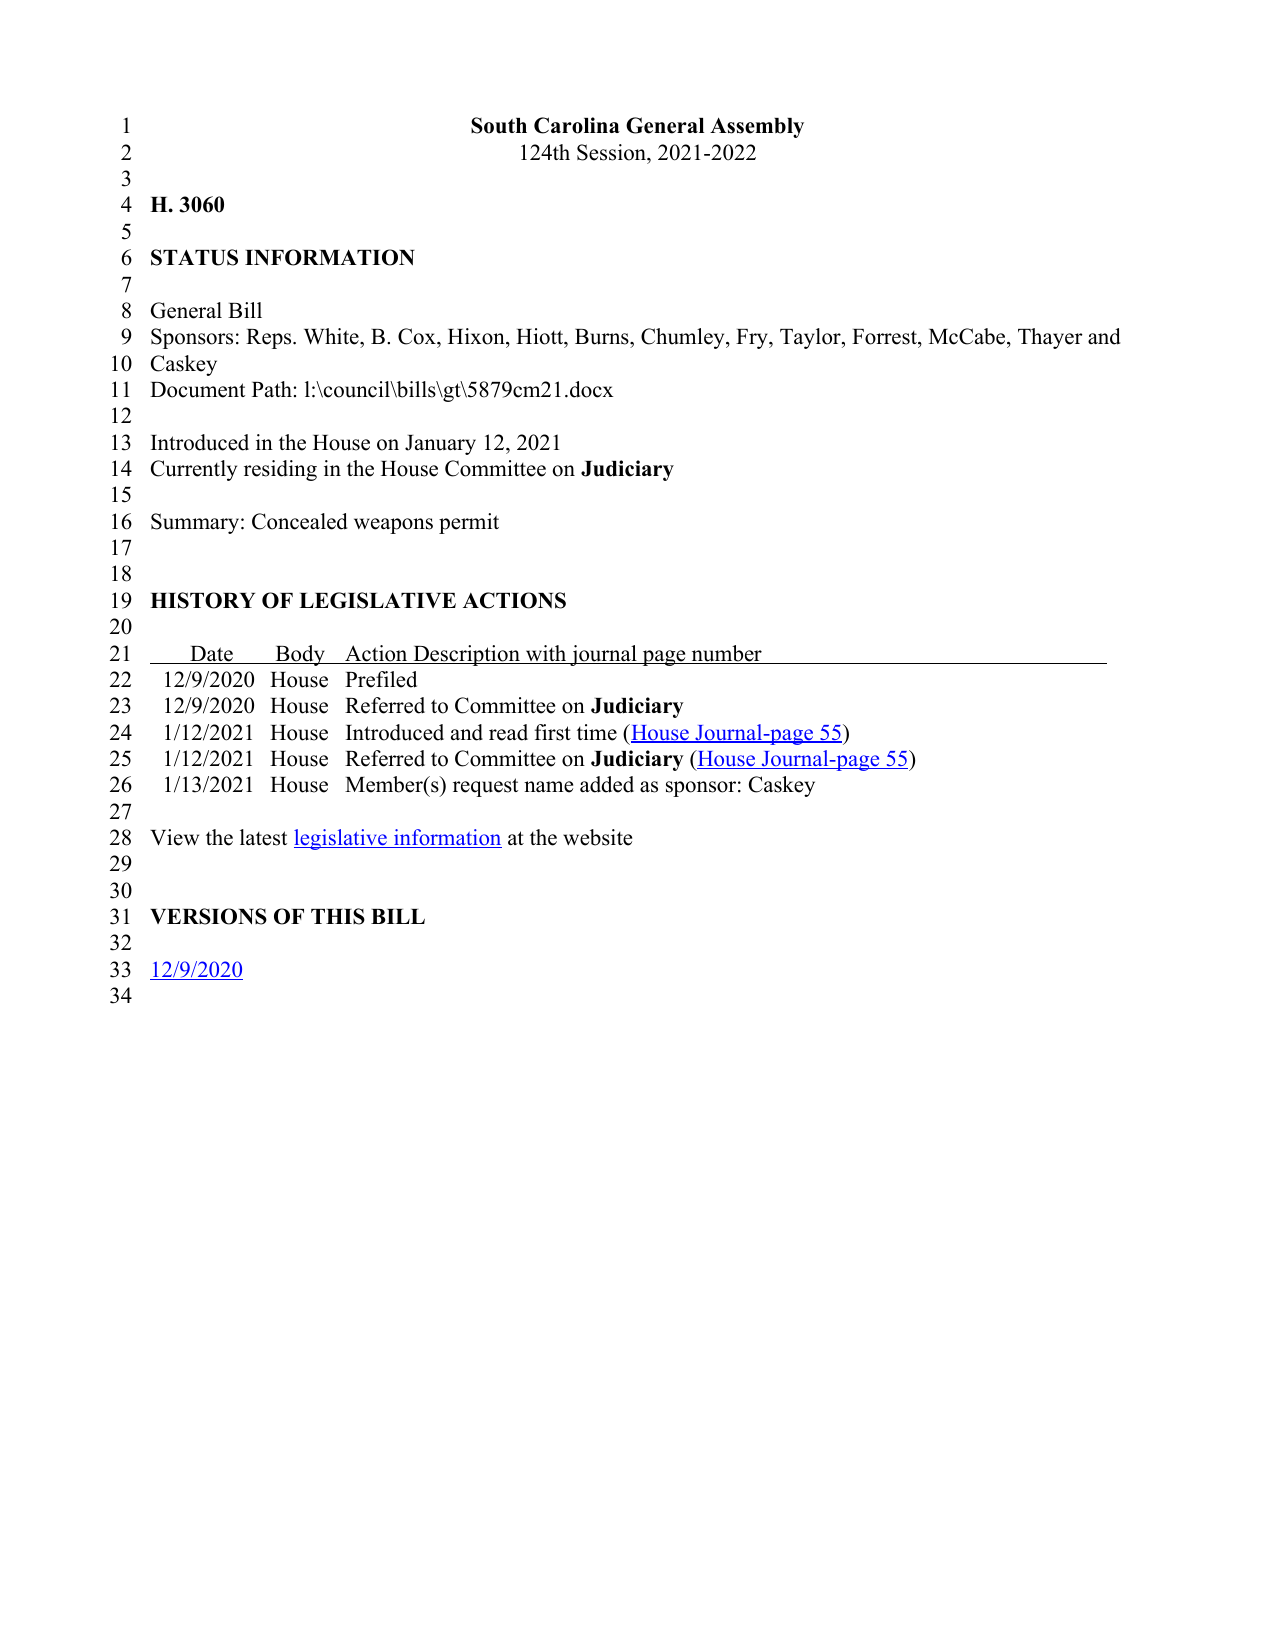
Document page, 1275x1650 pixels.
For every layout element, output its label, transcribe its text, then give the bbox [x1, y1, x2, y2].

text 1/13/2021 House Member(s) request name added as sponsor: Caskey [150, 771, 1125, 798]
text South Carolina General Assembly [150, 112, 1125, 139]
text Date Body Action Description with journal page number [150, 639, 1125, 666]
text 1/12/2021 House Introduced and read first time (House Journal-page 55) [150, 719, 1125, 745]
text Summary: Concealed weapons permit [150, 508, 1125, 534]
text VERSIONS OF THIS BILL [150, 903, 1125, 929]
text HISTORY OF LEGISLATIVE ACTIONS [150, 587, 1125, 613]
text Introduced in the House on January 12, 2021 [150, 429, 1125, 455]
text 12/9/2020 House Referred to Committee on Judiciary [150, 692, 1125, 719]
text Currently residing in the House Committee on Judiciary [150, 455, 1125, 481]
text Document Path: l:\council\bills\gt\5879cm21.docx [150, 376, 1125, 402]
text 124th Session, 2021-2022 [150, 139, 1125, 165]
text 12/9/2020 House Prefiled [150, 666, 1125, 692]
text General Bill [150, 297, 1125, 323]
text H. 3060 [150, 192, 1125, 218]
text 12/9/2020 [150, 956, 1125, 982]
text 1/12/2021 House Referred to Committee on Judiciary (House Journal-page 55) [150, 745, 1125, 771]
text STATUS INFORMATION [150, 244, 1125, 271]
text View the latest legislative information at the website [150, 824, 1125, 850]
text Sponsors: Reps. White, B. Cox, Hixon, Hiott, Burns, Chumley, Fry, Taylor, Forrest, McCabe, Thayer and Caskey [150, 323, 1125, 376]
